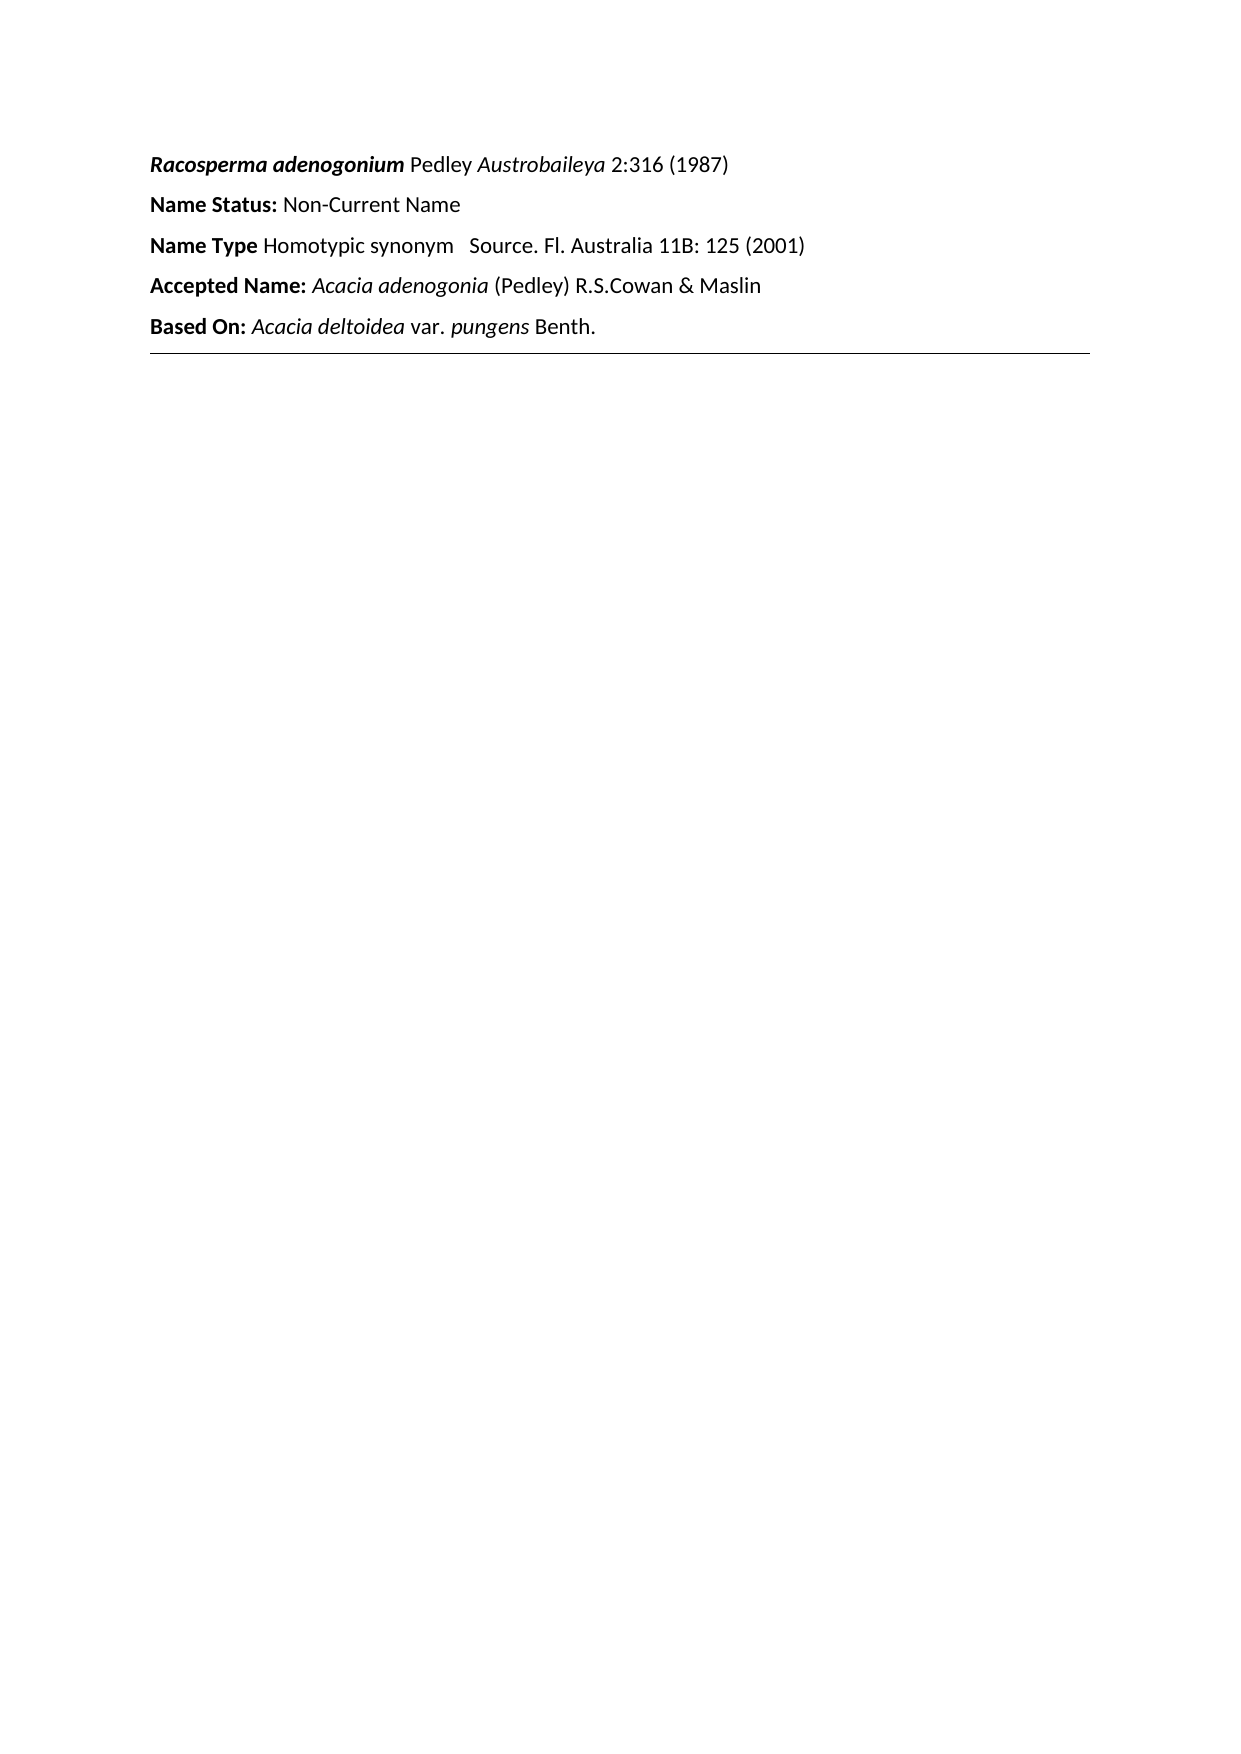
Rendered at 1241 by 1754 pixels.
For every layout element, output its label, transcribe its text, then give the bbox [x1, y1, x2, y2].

text Name Status: Non-Current Name [150, 191, 1090, 218]
text Based On: Acacia deltoidea var. pungens Benth. [150, 312, 1090, 340]
text Racosperma adenogonium Pedley Austrobaileya 2:316 (1987) [150, 150, 1090, 178]
text Name Type Homotypic synonym Source. Fl. Australia 11B: 125 (2001) [150, 231, 1090, 259]
text Accepted Name: Acacia adenogonia (Pedley) R.S.Cowan & Maslin [150, 272, 1090, 299]
